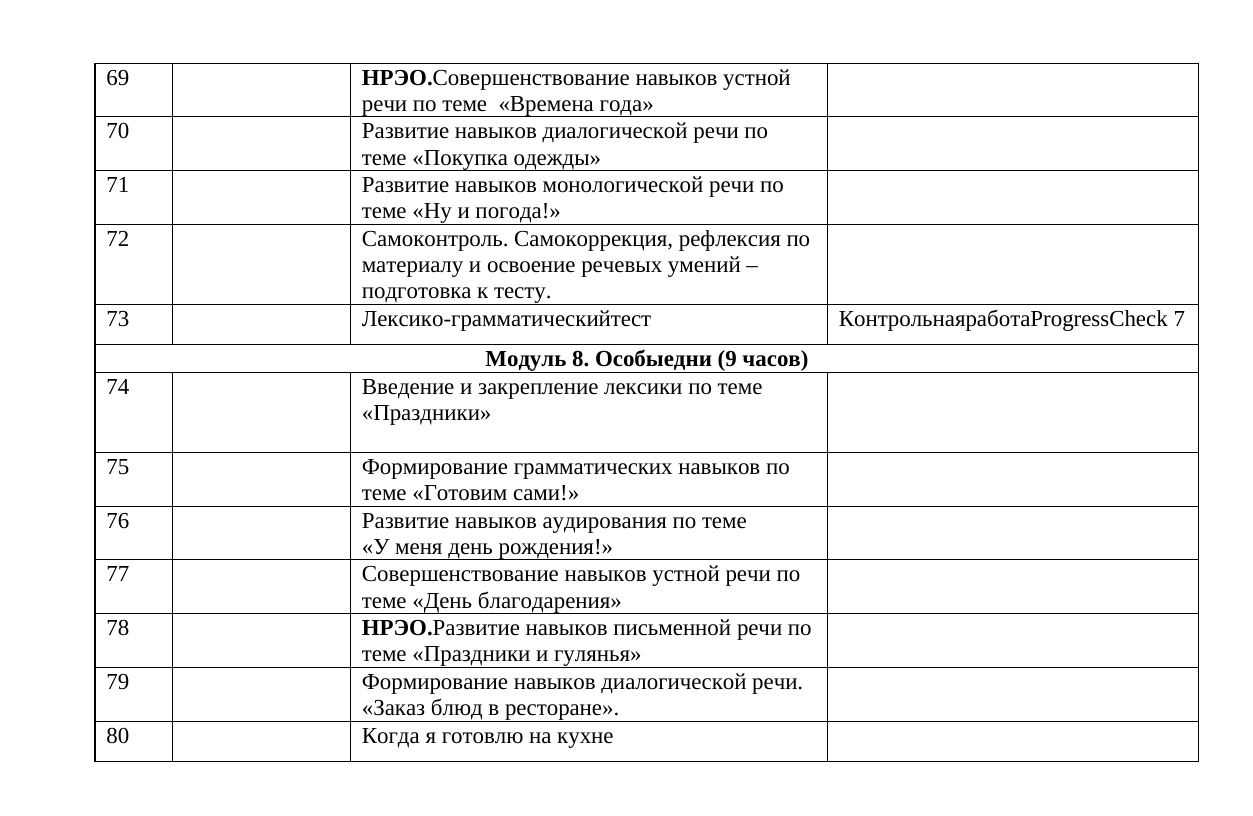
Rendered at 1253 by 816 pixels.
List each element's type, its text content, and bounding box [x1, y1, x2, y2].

table_cell [173, 560, 350, 613]
table_cell [828, 64, 1198, 116]
table_cell 77 [96, 560, 172, 613]
table_cell Формирование грамматических навыков по теме «Готовим сами!» [351, 453, 827, 506]
table_cell Лексико-грамматическийтест [351, 305, 827, 344]
table_cell Развитие навыков диалогической речи по теме «Покупка одежды» [351, 117, 827, 170]
table_cell 73 [96, 305, 172, 344]
table_cell [828, 560, 1198, 613]
table_cell [173, 722, 350, 761]
table_cell [828, 225, 1198, 304]
table_cell НРЭО.Развитие навыков письменной речи по теме «Праздники и гулянья» [351, 614, 827, 667]
table_cell [173, 668, 350, 721]
table_cell 78 [96, 614, 172, 667]
table_cell Развитие навыков аудирования по теме «У меня день рождения!» [351, 507, 827, 559]
table_cell 69 [96, 64, 172, 116]
table_cell 71 [96, 171, 172, 224]
table_cell [828, 117, 1198, 170]
table_cell Введение и закрепление лексики по теме «Праздники» [351, 373, 827, 452]
table_cell 70 [96, 117, 172, 170]
table_cell [173, 614, 350, 667]
table_cell [828, 722, 1198, 761]
table_cell 80 [96, 722, 172, 761]
table_cell 72 [96, 225, 172, 304]
table_cell [173, 64, 350, 116]
table_cell Совершенствование навыков устной речи по теме «День благодарения» [351, 560, 827, 613]
table_cell Формирование навыков диалогической речи. «Заказ блюд в ресторане». [351, 668, 827, 721]
table_cell [828, 668, 1198, 721]
table_cell [173, 453, 350, 506]
table_cell Когда я готовлю на кухне [351, 722, 827, 761]
table_cell [173, 373, 350, 452]
table_cell КонтрольнаяработаProgressCheck 7 [828, 305, 1198, 344]
table_cell [173, 305, 350, 344]
table_cell [173, 117, 350, 170]
table_cell 76 [96, 507, 172, 559]
table_cell [828, 507, 1198, 559]
table_cell [173, 225, 350, 304]
table_cell Развитие навыков монологической речи по теме «Ну и погода!» [351, 171, 827, 224]
table_cell [828, 453, 1198, 506]
table_cell [173, 171, 350, 224]
table_cell 79 [96, 668, 172, 721]
table_cell [173, 507, 350, 559]
table_cell 74 [96, 373, 172, 452]
table_cell НРЭО.Совершенствование навыков устной речи по теме «Времена года» [351, 64, 827, 116]
table_cell 75 [96, 453, 172, 506]
table_cell Модуль 8. Особыедни (9 часов) [96, 345, 1198, 372]
table_cell [828, 614, 1198, 667]
table_cell [828, 171, 1198, 224]
table_cell Самоконтроль. Самокоррекция, рефлексия по материалу и освоение речевых умений – подготовка к тесту. [351, 225, 827, 304]
table_cell [828, 373, 1198, 452]
